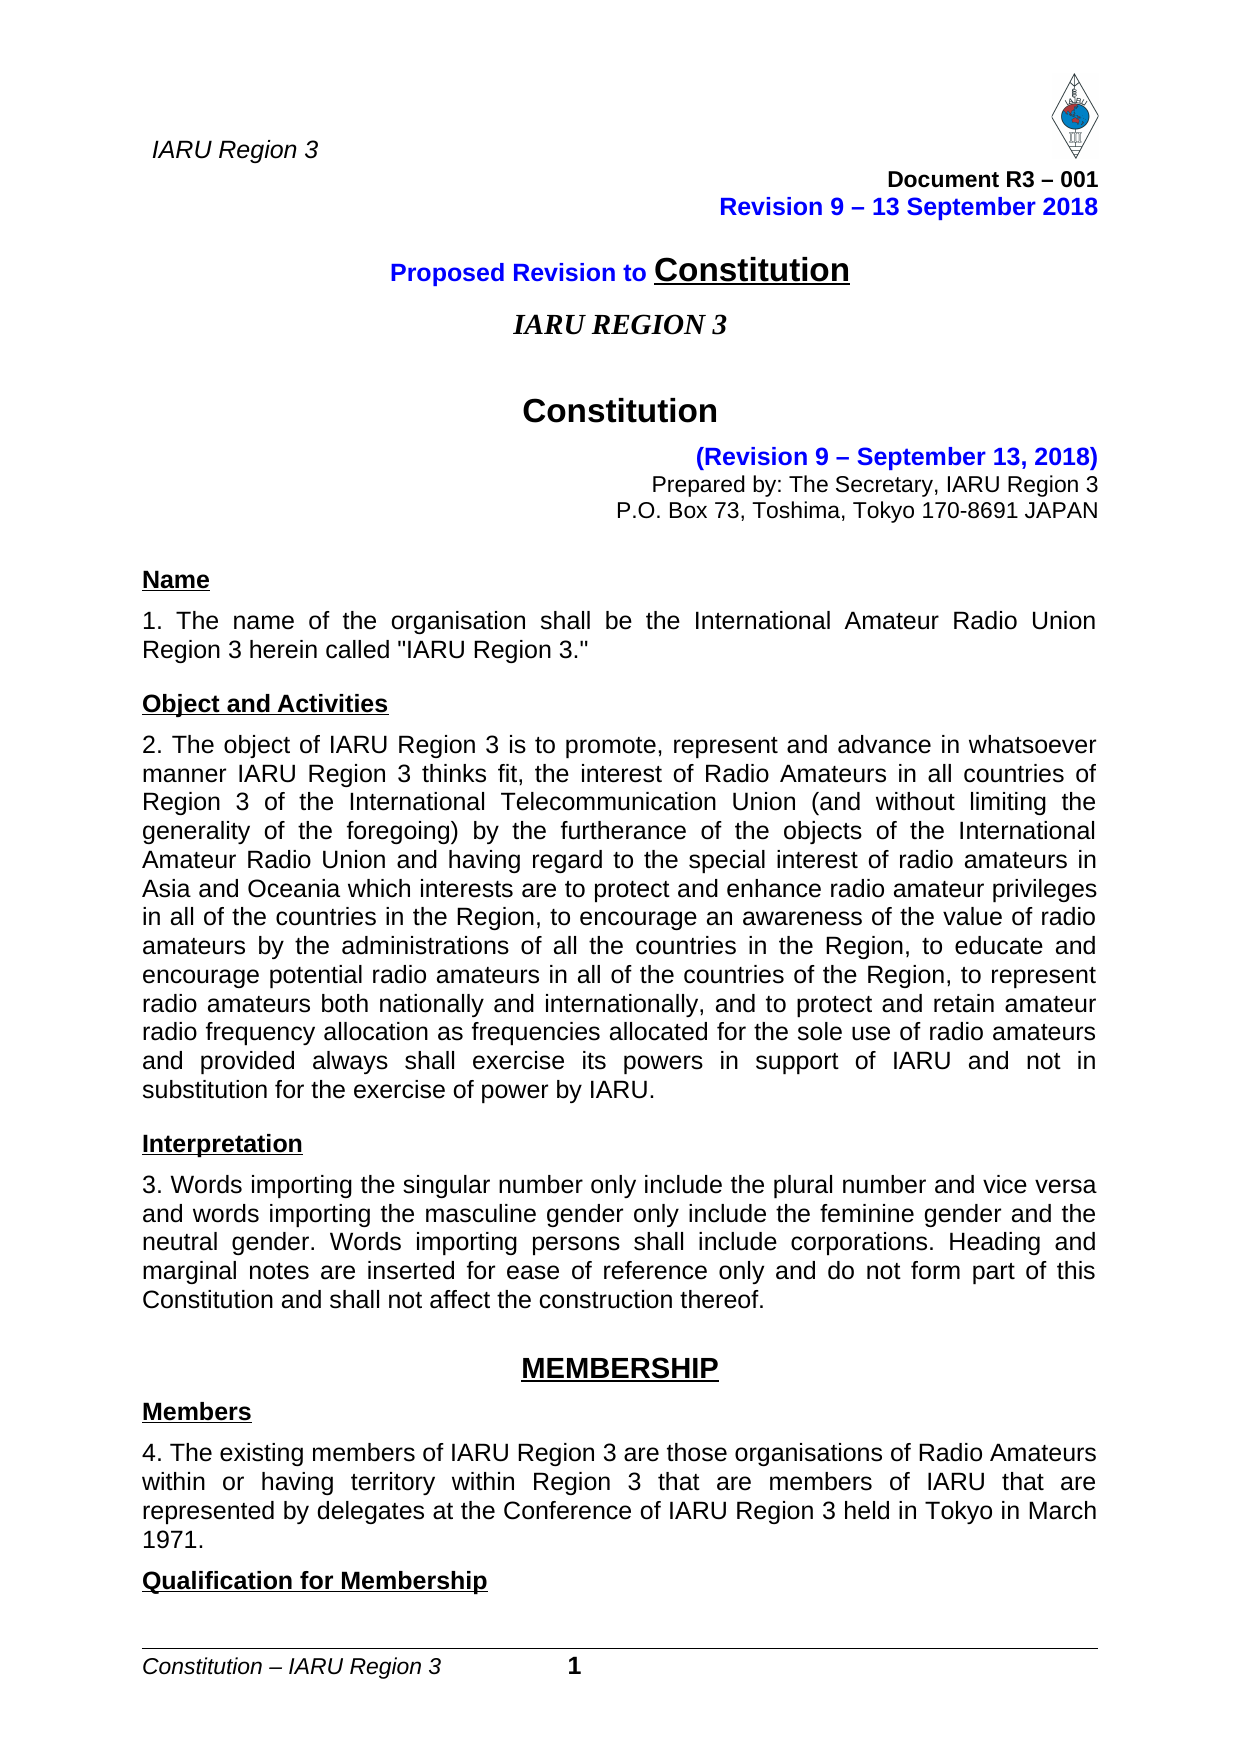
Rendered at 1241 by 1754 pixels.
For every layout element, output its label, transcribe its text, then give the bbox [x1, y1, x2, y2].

text , Toshima, 170-8691 [142, 497, 1098, 524]
text 2. The object of IARU Region 3 is to promote, represent and advance in whatsoever manner IARU Region 3 thinks fit, the interest of Radio Amateurs in all countries of Region 3 of the International Telecommunication Union (and without limiting the generality of the foregoing) by the furtherance of the objects of the International Amateur Radio Union and having regard to the special interest of radio amateurs in Asia and Oceania which interests are to protect and enhance radio amateur privileges in all of the countries in the Region, to encourage an awareness of the value of radio amateurs by the administrations of all the countries in the Region, to educate and encourage potential radio amateurs in all of the countries of the Region, to represent radio amateurs both nationally and internationally, and to protect and retain amateur radio frequency allocation as frequencies allocated for the sole use of radio amateurs and provided always shall exercise its powers in support of IARU and not in substitution for the exercise of power by IARU. [142, 730, 1098, 1104]
text 4. The existing members of IARU Region 3 are those organisations of Radio Amateurs within or having territory within Region 3 that are members of IARU that are represented by delegates at the Conference of IARU Region 3 held in Tokyo in March 1971. [142, 1438, 1098, 1553]
subtitle Name [142, 565, 1098, 594]
subtitle Object and Activities [142, 689, 1098, 717]
subtitle Interpretation [142, 1129, 1098, 1157]
text MEMBERSHIP [142, 1351, 1098, 1385]
text 1. The name of the organisation shall be the International Amateur Radio Union Region 3 herein called "IARU Region 3." [142, 606, 1098, 664]
text IARU REGION 3 [142, 307, 1098, 341]
subtitle Members [142, 1397, 1098, 1426]
text Prepared by: The Secretary, IARU Region 3 [142, 471, 1098, 497]
picture [1051, 73, 1099, 159]
text (Revision 9 – September 13, 2018) [142, 442, 1098, 471]
text Proposed Revision to Constitution [142, 250, 1098, 288]
subtitle Qualification for Membership [142, 1566, 1098, 1595]
text 3. Words importing the singular number only include the plural number and vice versa and words importing the masculine gender only include the feminine gender and the neutral gender. Words importing persons shall include corporations. Heading and marginal notes are inserted for ease of reference only and do not form part of this Constitution and shall not affect the construction thereof. [142, 1170, 1098, 1314]
text Constitution [142, 391, 1098, 430]
